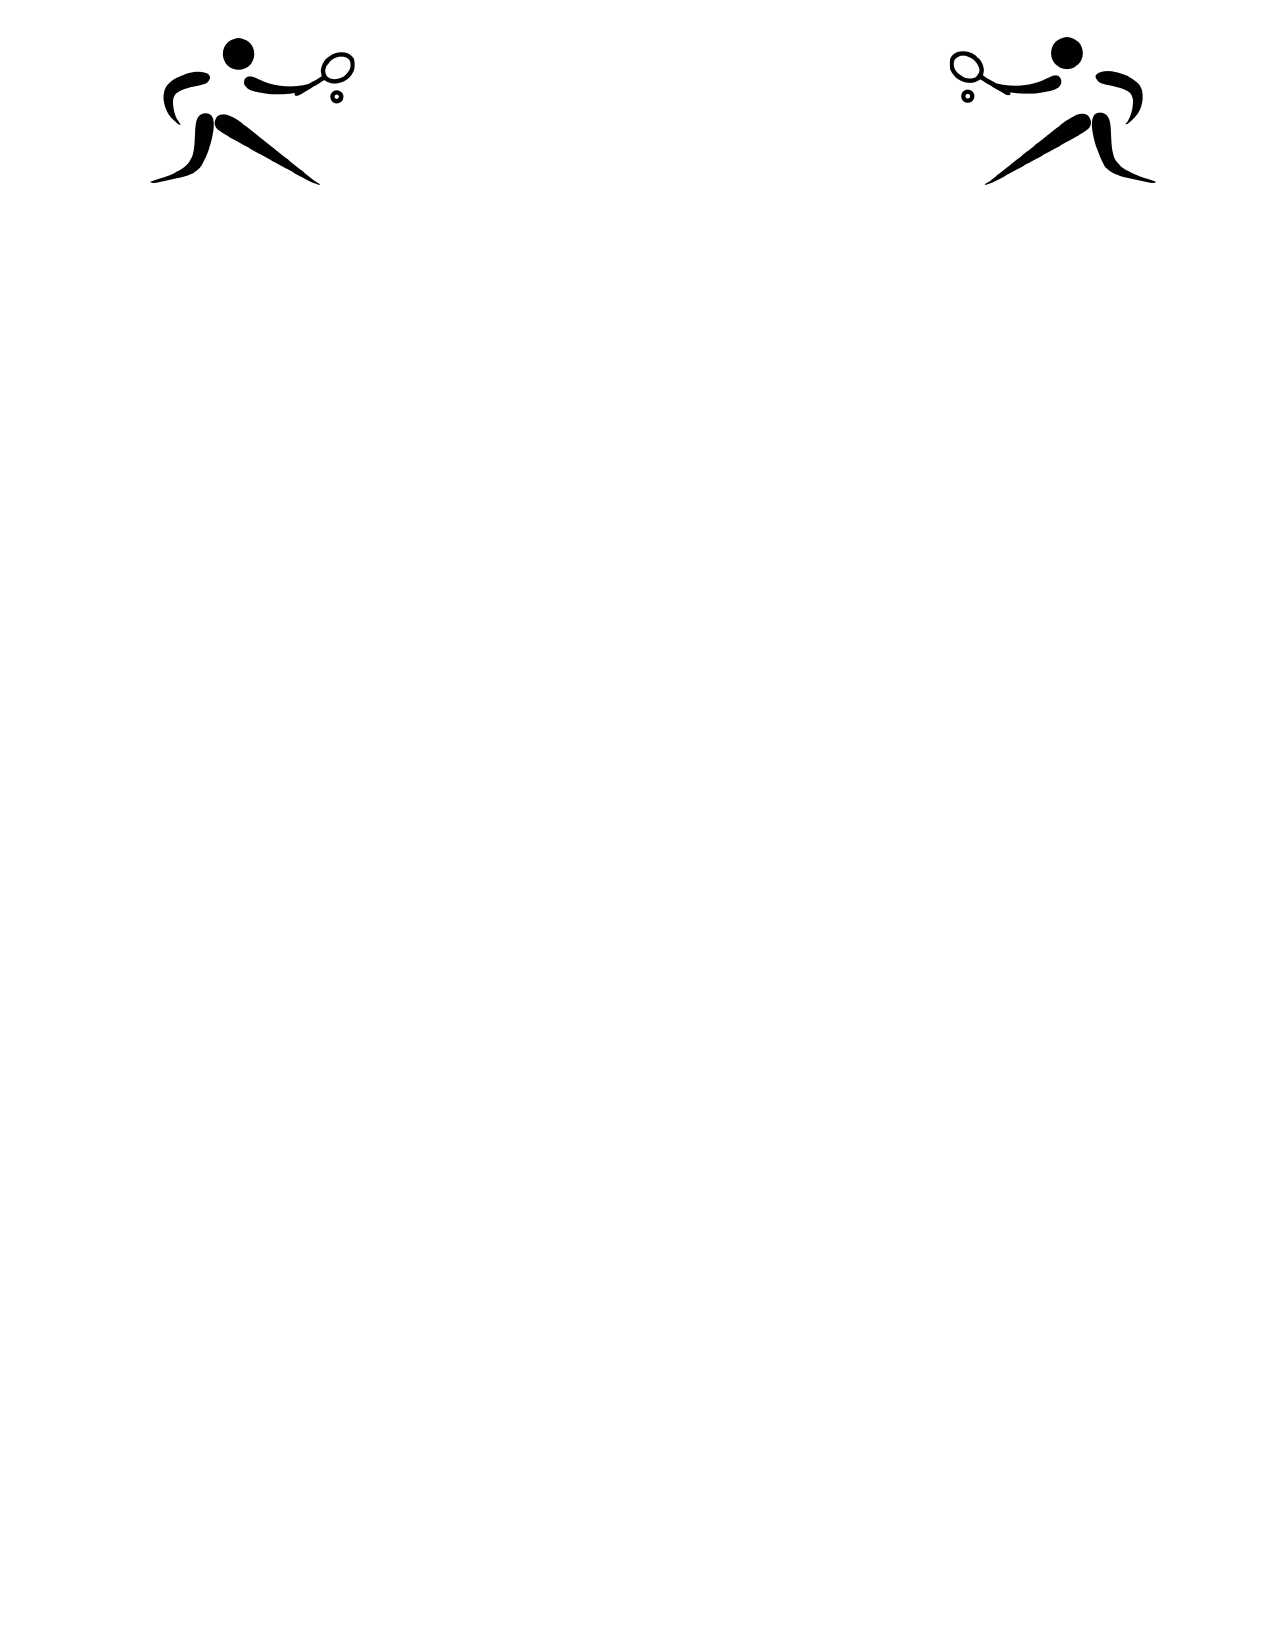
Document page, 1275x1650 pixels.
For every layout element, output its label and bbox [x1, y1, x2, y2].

picture [150, 38, 355, 185]
picture [949, 37, 1156, 185]
